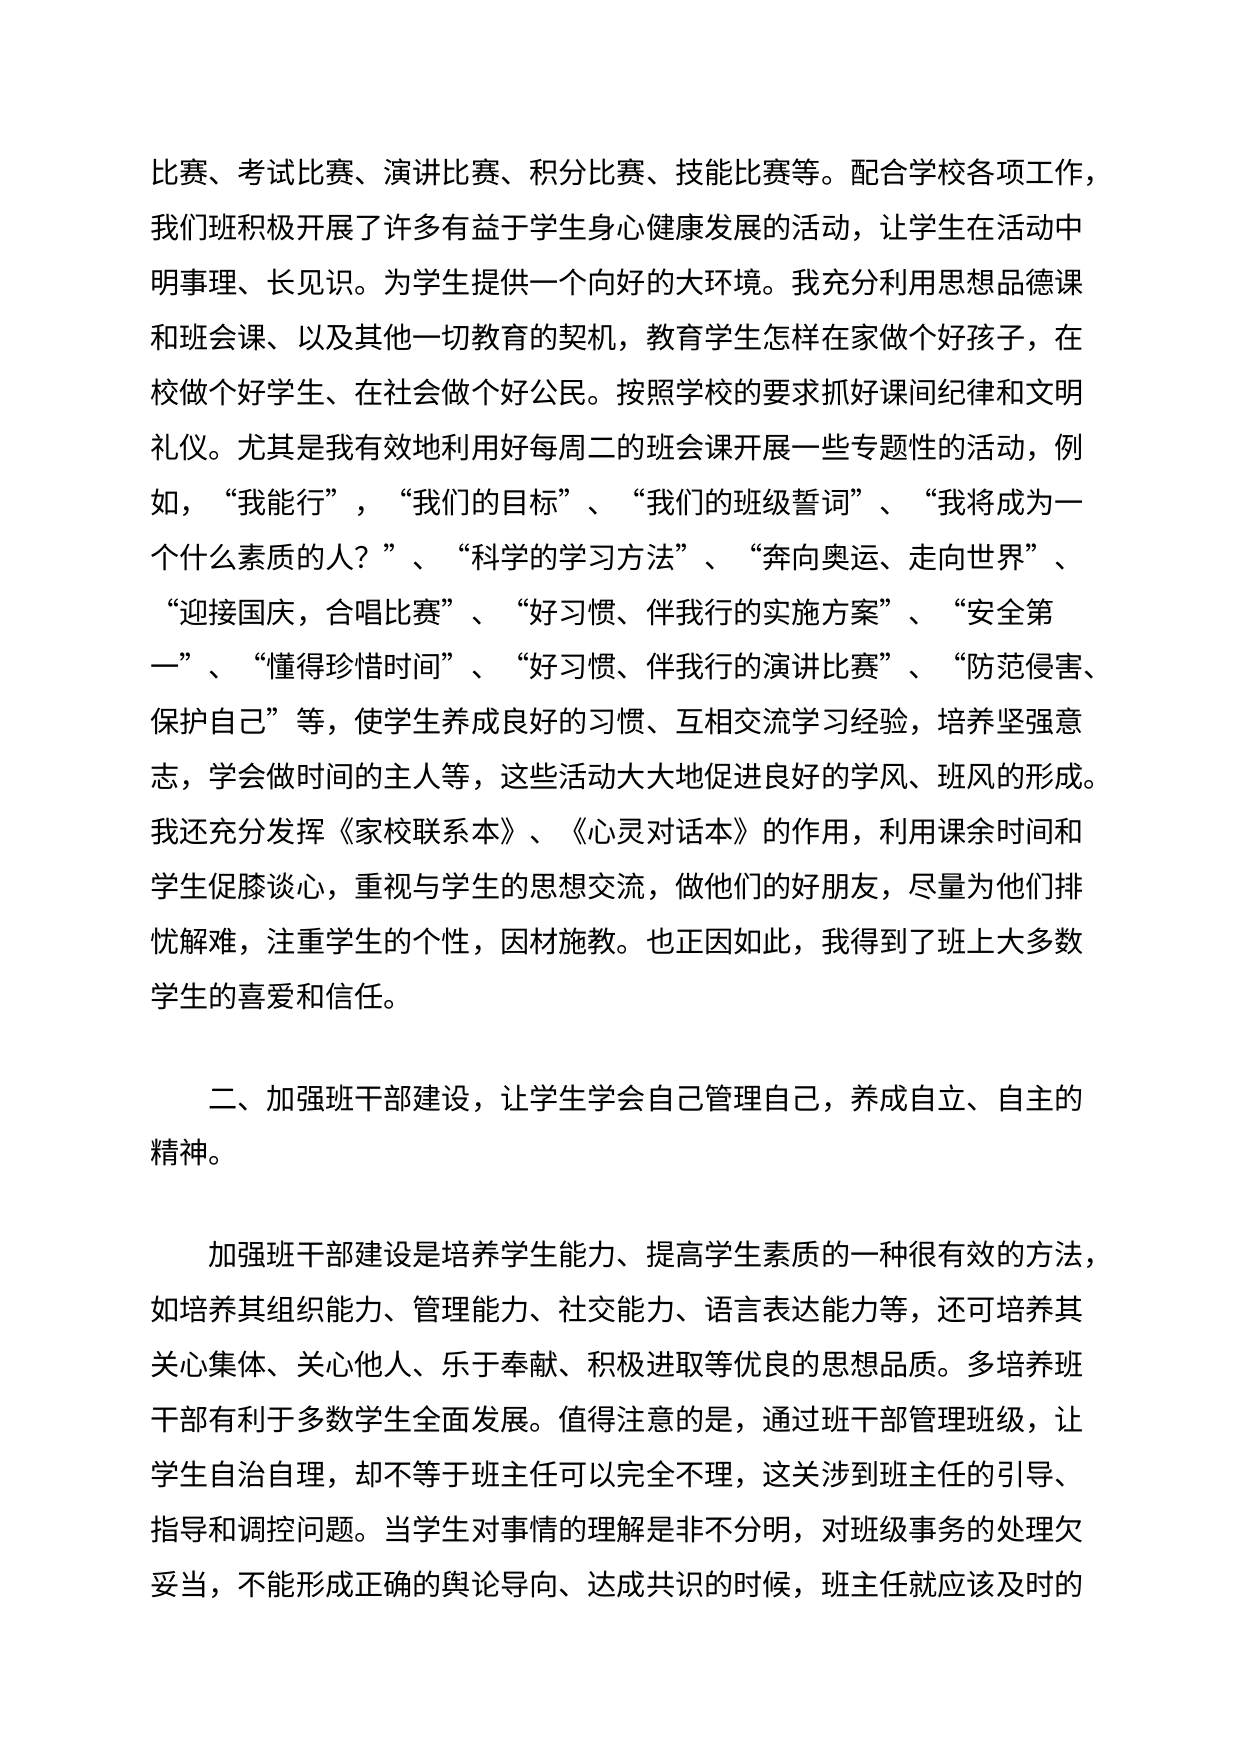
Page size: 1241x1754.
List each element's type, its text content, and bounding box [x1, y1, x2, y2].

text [150, 1232, 1090, 1603]
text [150, 150, 1090, 1016]
text 二、加强班干部建设，让学生学会自己管理自己，养成自立、自主的精神。 [150, 1075, 1090, 1172]
